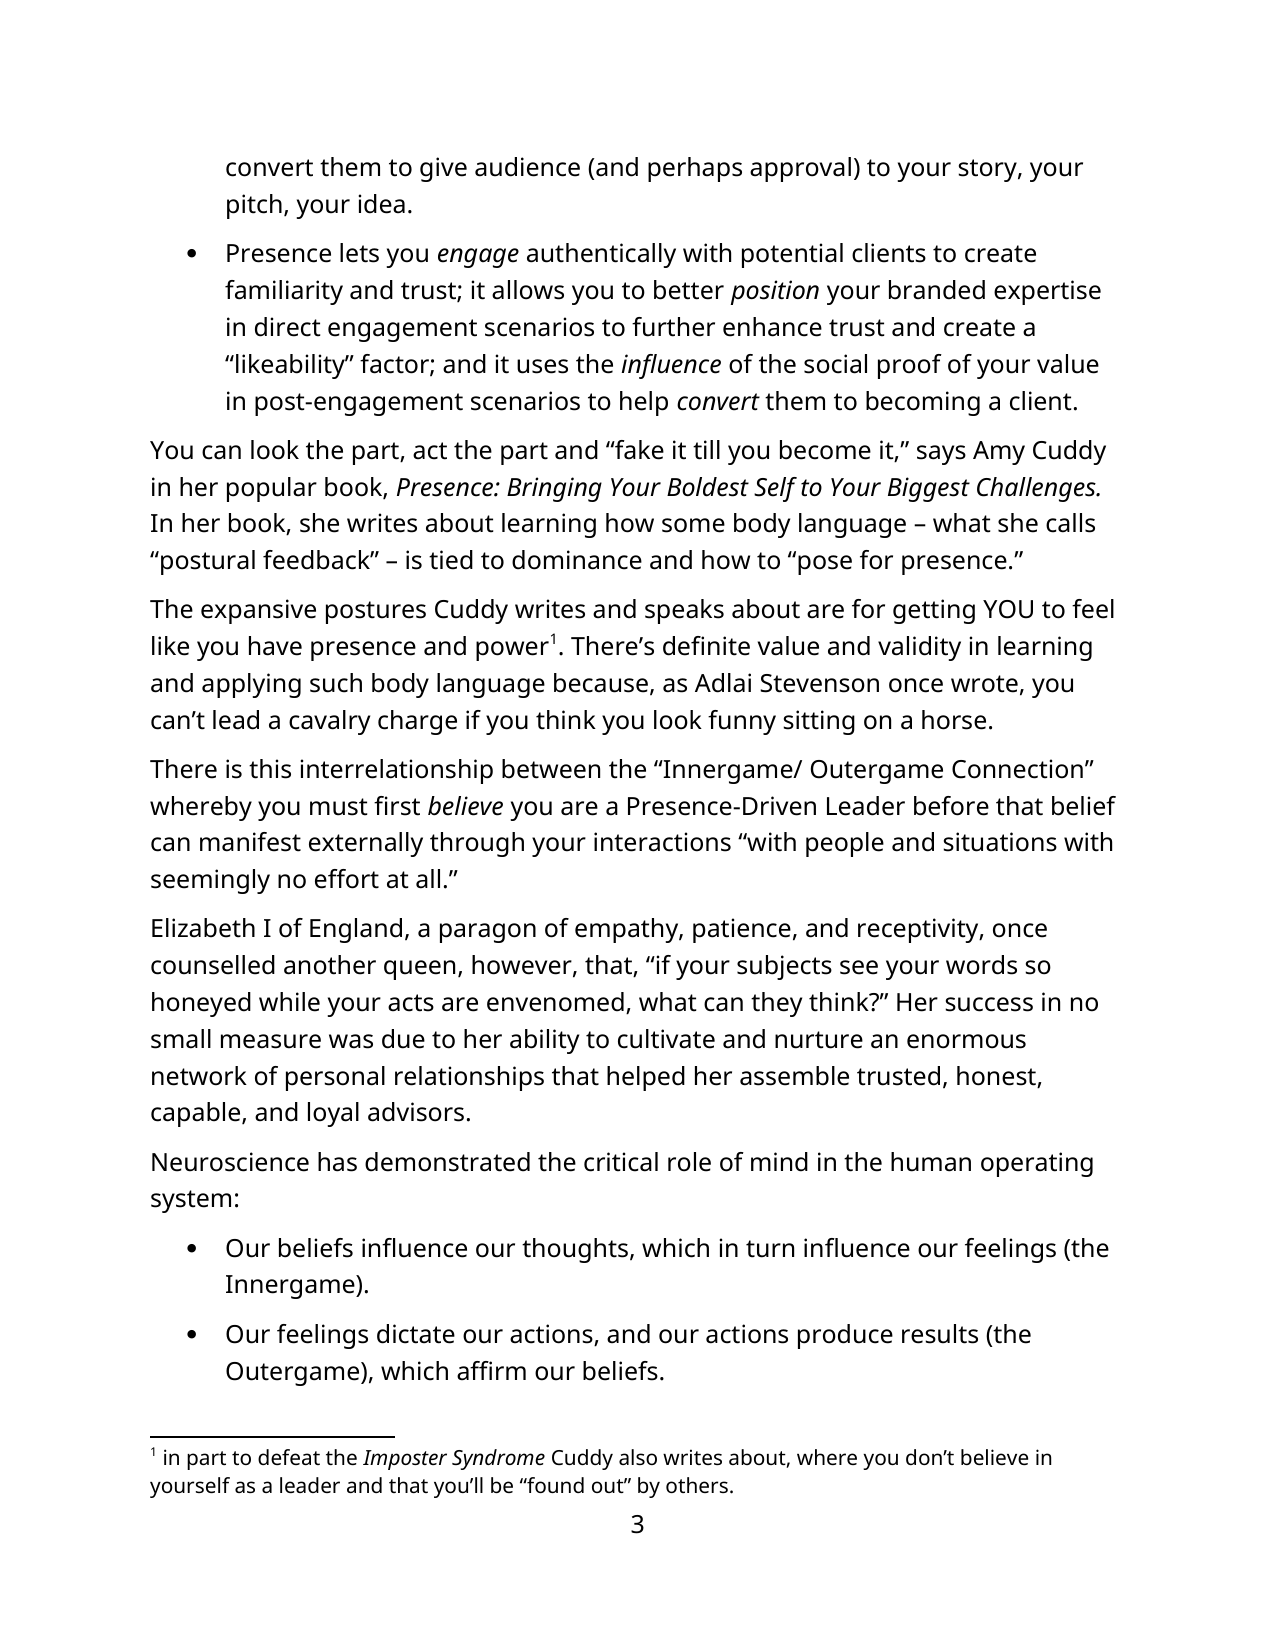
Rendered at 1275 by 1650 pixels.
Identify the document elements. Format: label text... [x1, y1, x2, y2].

list Our feelings dictate our actions, and our actions produce results (the Outergame), which affirm our beliefs. [187, 1316, 1125, 1387]
text Neuroscience has demonstrated the critical role of mind in the human operating system: [150, 1144, 1125, 1215]
text There is this interrelationship between the “Innergame/ Outergame Connection” whereby you must first believe you are a Presence-Driven Leader before that belief can manifest externally through your interactions “with people and situations with seemingly no effort at all.” [150, 752, 1125, 896]
list Our beliefs influence our thoughts, which in turn influence our feelings (the Innergame). [187, 1230, 1125, 1301]
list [187, 150, 1125, 221]
list Presence lets you engage authentically with potential clients to create familiarity and trust; it allows you to better position your branded expertise in direct engagement scenarios to further enhance trust and create a “likeability” factor; and it uses the influence of the social proof of your value in post-engagement scenarios to help convert them to becoming a client. [187, 236, 1125, 417]
text The expansive postures Cuddy writes and speaks about are for getting YOU to feel like you have presence and power. There’s definite value and validity in learning and applying such body language because, as Adlai Stevenson once wrote, you can’t lead a cavalry charge if you think you look funny sitting on a horse. [150, 592, 1125, 736]
text You can look the part, act the part and “fake it till you become it,” says Amy Cuddy in her popular book, Presence: Bringing Your Boldest Self to Your Biggest Challenges. In her book, she writes about learning how some body language – what she calls “postural feedback” – is tied to dominance and how to “pose for presence.” [150, 432, 1125, 577]
text Elizabeth I of England, a paragon of empathy, patience, and receptivity, once counselled another queen, however, that, “if your subjects see your words so honeyed while your acts are envenomed, what can they think?” Her success in no small measure was due to her ability to cultivate and nurture an enormous network of personal relationships that helped her assemble trusted, honest, capable, and loyal advisors. [150, 911, 1125, 1129]
